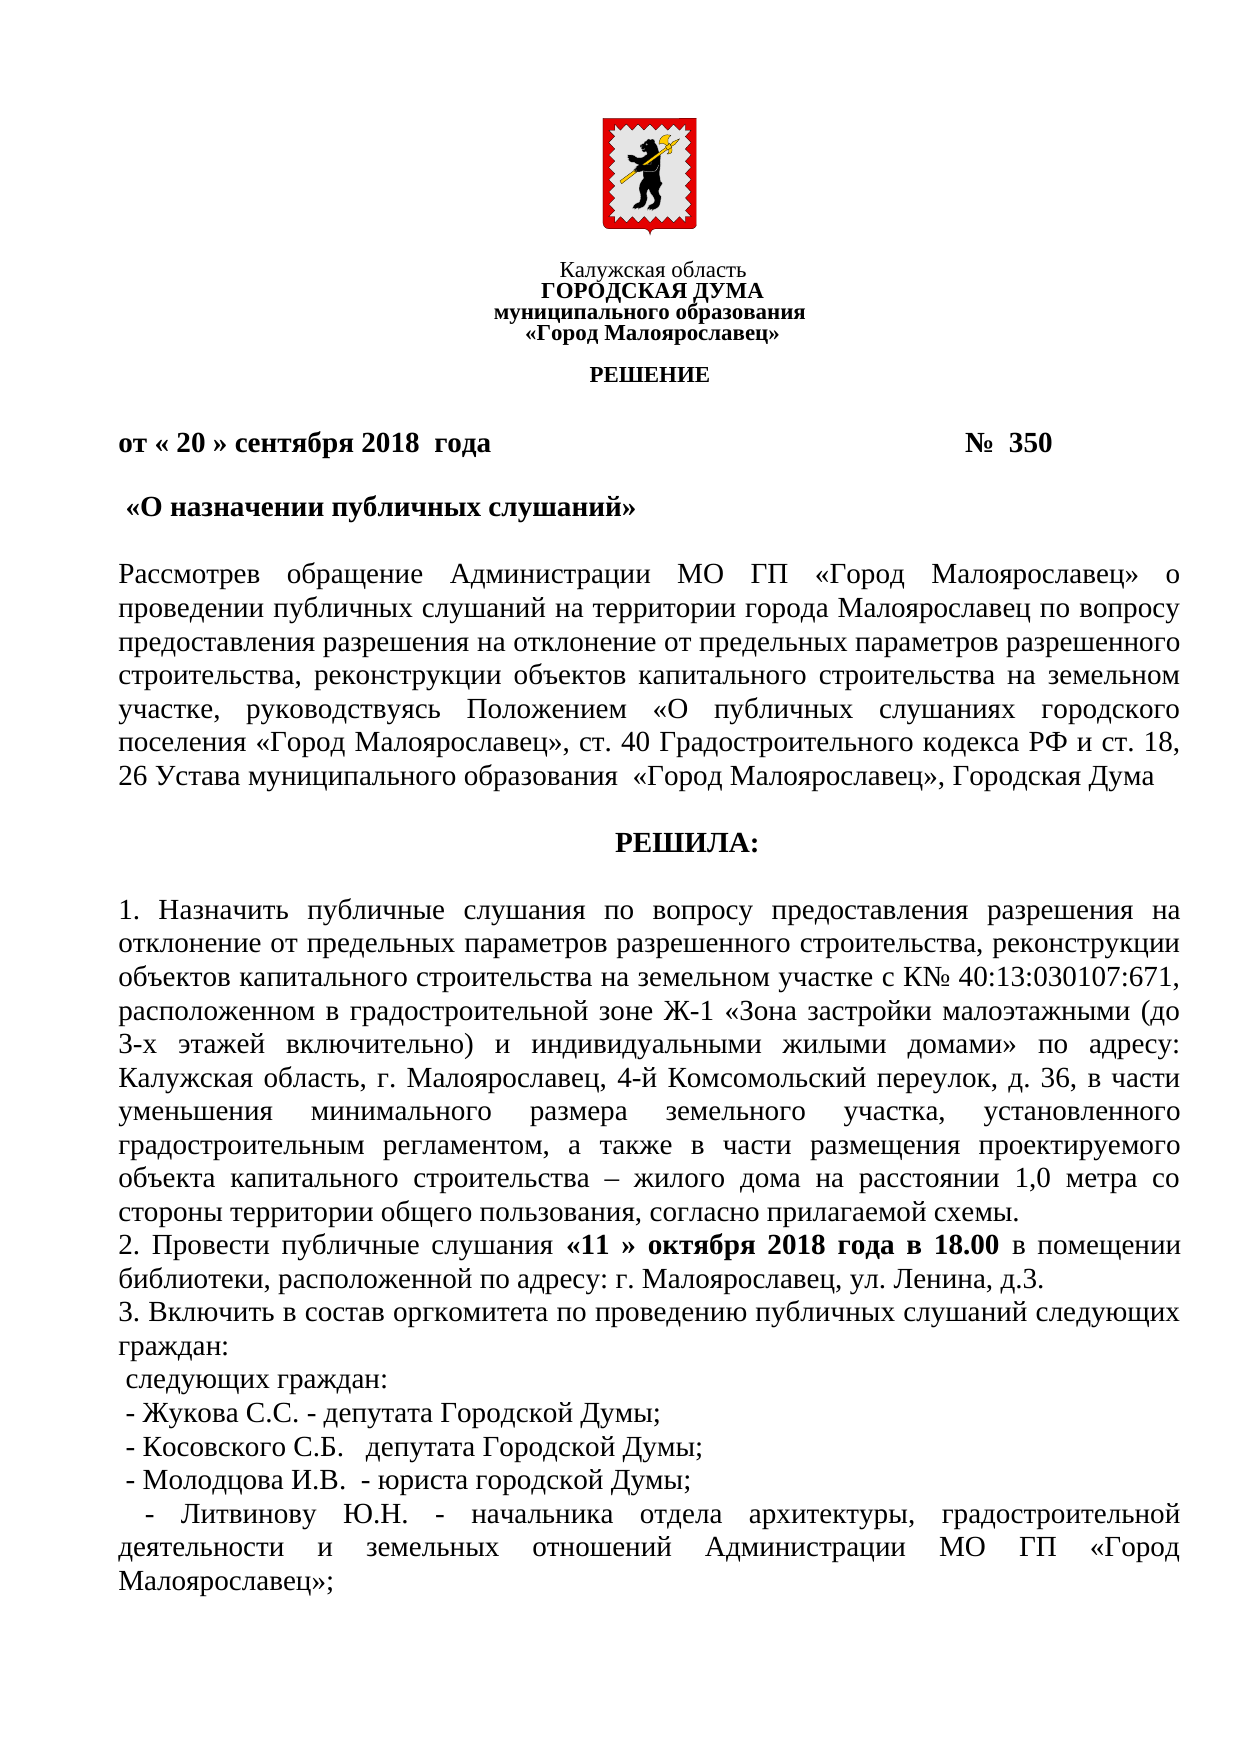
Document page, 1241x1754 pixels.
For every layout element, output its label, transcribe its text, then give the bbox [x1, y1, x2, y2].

text 3. Включить в состав оргкомитета по проведению публичных слушаний следующих граждан: [118, 1294, 1181, 1362]
subtitle Калужская область [118, 260, 1181, 281]
text «О назначении публичных слушаний» [118, 489, 1181, 523]
text РЕШИЛА: [118, 825, 1181, 858]
text «Город Малоярославец» [118, 323, 1181, 344]
text - Косовского С.Б. депутата Городской Думы; [118, 1429, 1181, 1462]
text от « 20 » сентября 2018 года № 350 [118, 425, 1181, 458]
text 1. Назначить публичные слушания по вопросу предоставления разрешения на отклонение от предельных параметров разрешенного строительства, реконструкции объектов капитального строительства на земельном участке с К№ 40:13:030107:671, расположенном в градостроительной зоне Ж-1 «Зона застройки малоэтажными (до 3-х этажей включительно) и индивидуальными жилыми домами» по адресу: Калужская область, г. Малоярославец, 4-й Комсомольский переулок, д. 36, в части уменьшения минимального размера земельного участка, установленного градостроительным регламентом, а также в части размещения проектируемого объекта капитального строительства – жилого дома на расстоянии 1,0 метра со стороны территории общего пользования, согласно прилагаемой схемы. [118, 892, 1181, 1227]
subtitle ГОРОДСКАЯ ДУМА [118, 281, 1181, 302]
text - Жукова С.С. - депутата Городской Думы; [118, 1395, 1181, 1429]
text муниципального образования [118, 302, 1181, 323]
text 2. Провести публичные слушания «11 » октября 2018 года в 18.00 в помещении библиотеки, расположенной по адресу: г. Малоярославец, ул. Ленина, д.3. [118, 1227, 1181, 1294]
text следующих граждан: [118, 1362, 1181, 1395]
text РЕШЕНИЕ [118, 365, 1181, 386]
text - Молодцова И.В. - юриста городской Думы; [118, 1462, 1181, 1496]
text - Литвинову Ю.Н. - начальника отдела архитектуры, градостроительной деятельности и земельных отношений Администрации МО ГП «Город Малоярославец»; [118, 1496, 1181, 1596]
text Рассмотрев обращение Администрации МО ГП «Город Малоярославец» о проведении публичных слушаний на территории города Малоярославец по вопросу предоставления разрешения на отклонение от предельных параметров разрешенного строительства, реконструкции объектов капитального строительства на земельном участке, руководствуясь Положением «О публичных слушаниях городского поселения «Город Малоярославец», ст. 40 Градостроительного кодекса РФ и ст. 18, 26 Устава муниципального образования «Город Малоярославец», Городская Дума [118, 557, 1181, 791]
